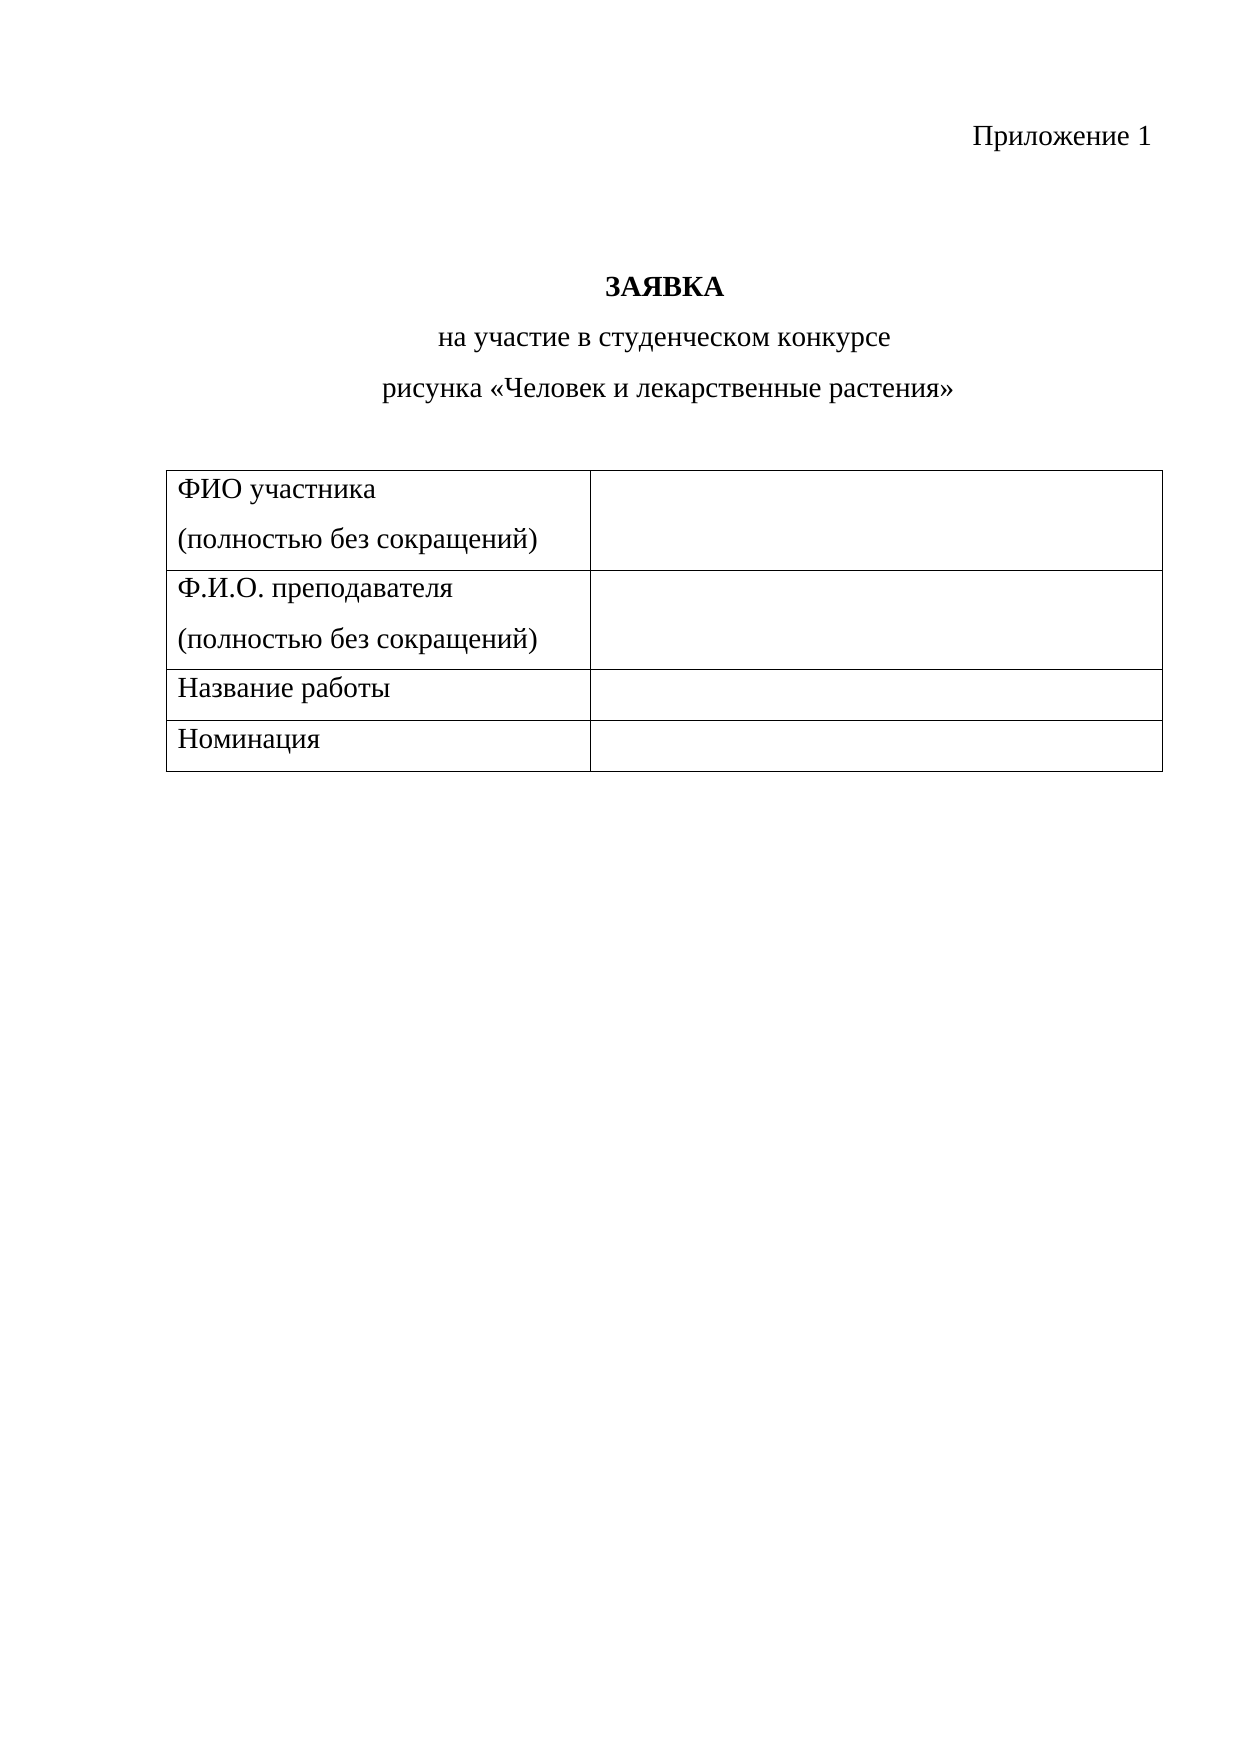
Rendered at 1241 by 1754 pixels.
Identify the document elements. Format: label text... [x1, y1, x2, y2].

table_cell [591, 670, 1162, 720]
table_header [591, 471, 1162, 569]
text на участие в студенческом конкурсе [177, 319, 1152, 353]
table_cell Ф.И.О. преподавателя (полностью без сокращений) [167, 571, 590, 669]
table_cell Номинация [167, 721, 590, 771]
table_cell [591, 571, 1162, 669]
text Приложение 1 [177, 118, 1152, 152]
text рисунка «Человек и лекарственные растения» [177, 370, 1152, 403]
text ЗАЯВКА [177, 269, 1152, 303]
table_cell Название работы [167, 670, 590, 720]
table_header ФИО участника (полностью без сокращений) [167, 471, 590, 569]
table_cell [591, 721, 1162, 771]
